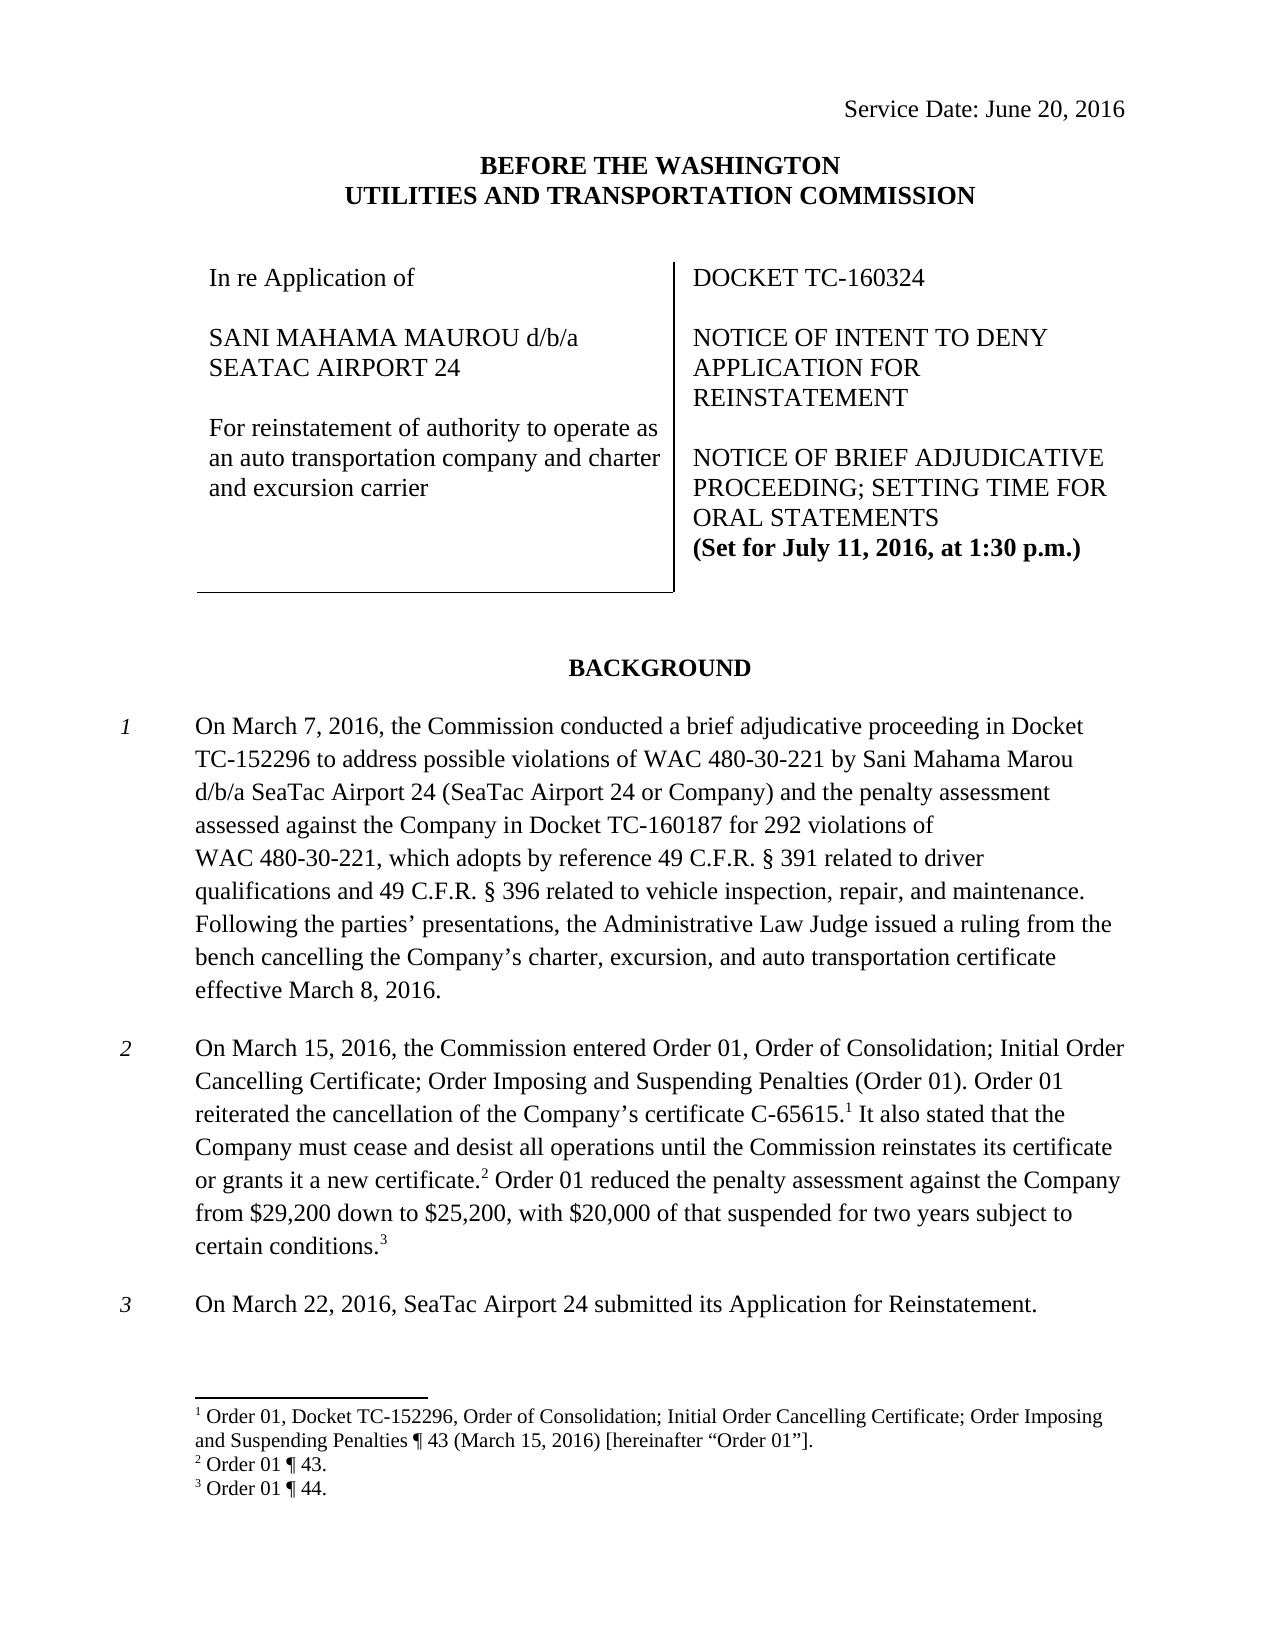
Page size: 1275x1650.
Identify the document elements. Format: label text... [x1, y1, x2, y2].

list On March 22, 2016, SeaTac Airport 24 submitted its Application for Reinstatement. [120, 1289, 1125, 1318]
text BEFORE THE WASHINGTON [195, 150, 1125, 180]
table_header In re Application of SANI MAHAMA MAUROU d/b/a SEATAC AIRPORT 24 For reinstatement of authority to operate as an auto transportation company and charter and excursion carrier [197, 262, 673, 592]
table_header DOCKET TC-160324 NOTICE OF INTENT TO DENY APPLICATION FOR REINSTATEMENT NOTICE OF BRIEF ADJUDICATIVE PROCEEDING; SETTING TIME FOR ORAL STATEMENTS (Set for July 11, 2016, at 1:30 p.m.) [675, 262, 1151, 592]
list On March 7, 2016, the Commission conducted a brief adjudicative proceeding in Docket TC-152296 to address possible violations of WAC 480-30-221 by Sani Mahama Marou d/b/a SeaTac Airport 24 (SeaTac Airport 24 or Company) and the penalty assessment assessed against the Company in Docket TC-160187 for 292 violations of WAC 480-30-221, which adopts by reference 49 C.F.R. § 391 related to driver qualifications and 49 C.F.R. § 396 related to vehicle inspection, repair, and maintenance. Following the parties’ presentations, the Administrative Law Judge issued a ruling from the bench cancelling the Company’s charter, excursion, and auto transportation certificate effective March 8, 2016. [120, 711, 1125, 1004]
list On March 15, 2016, the Commission entered Order 01, Order of Consolidation; Initial Order Cancelling Certificate; Order Imposing and Suspending Penalties (Order 01). Order 01 reiterated the cancellation of the Company’s certificate C-65615. It also stated that the Company must cease and desist all operations until the Commission reinstates its certificate or grants it a new certificate. Order 01 reduced the penalty assessment against the Company from $29,200 down to $25,200, with $20,000 of that suspended for two years subject to certain conditions. [120, 1033, 1125, 1260]
subtitle BACKGROUND [195, 653, 1125, 682]
text UTILITIES AND TRANSPORTATION COMMISSION [195, 180, 1125, 210]
